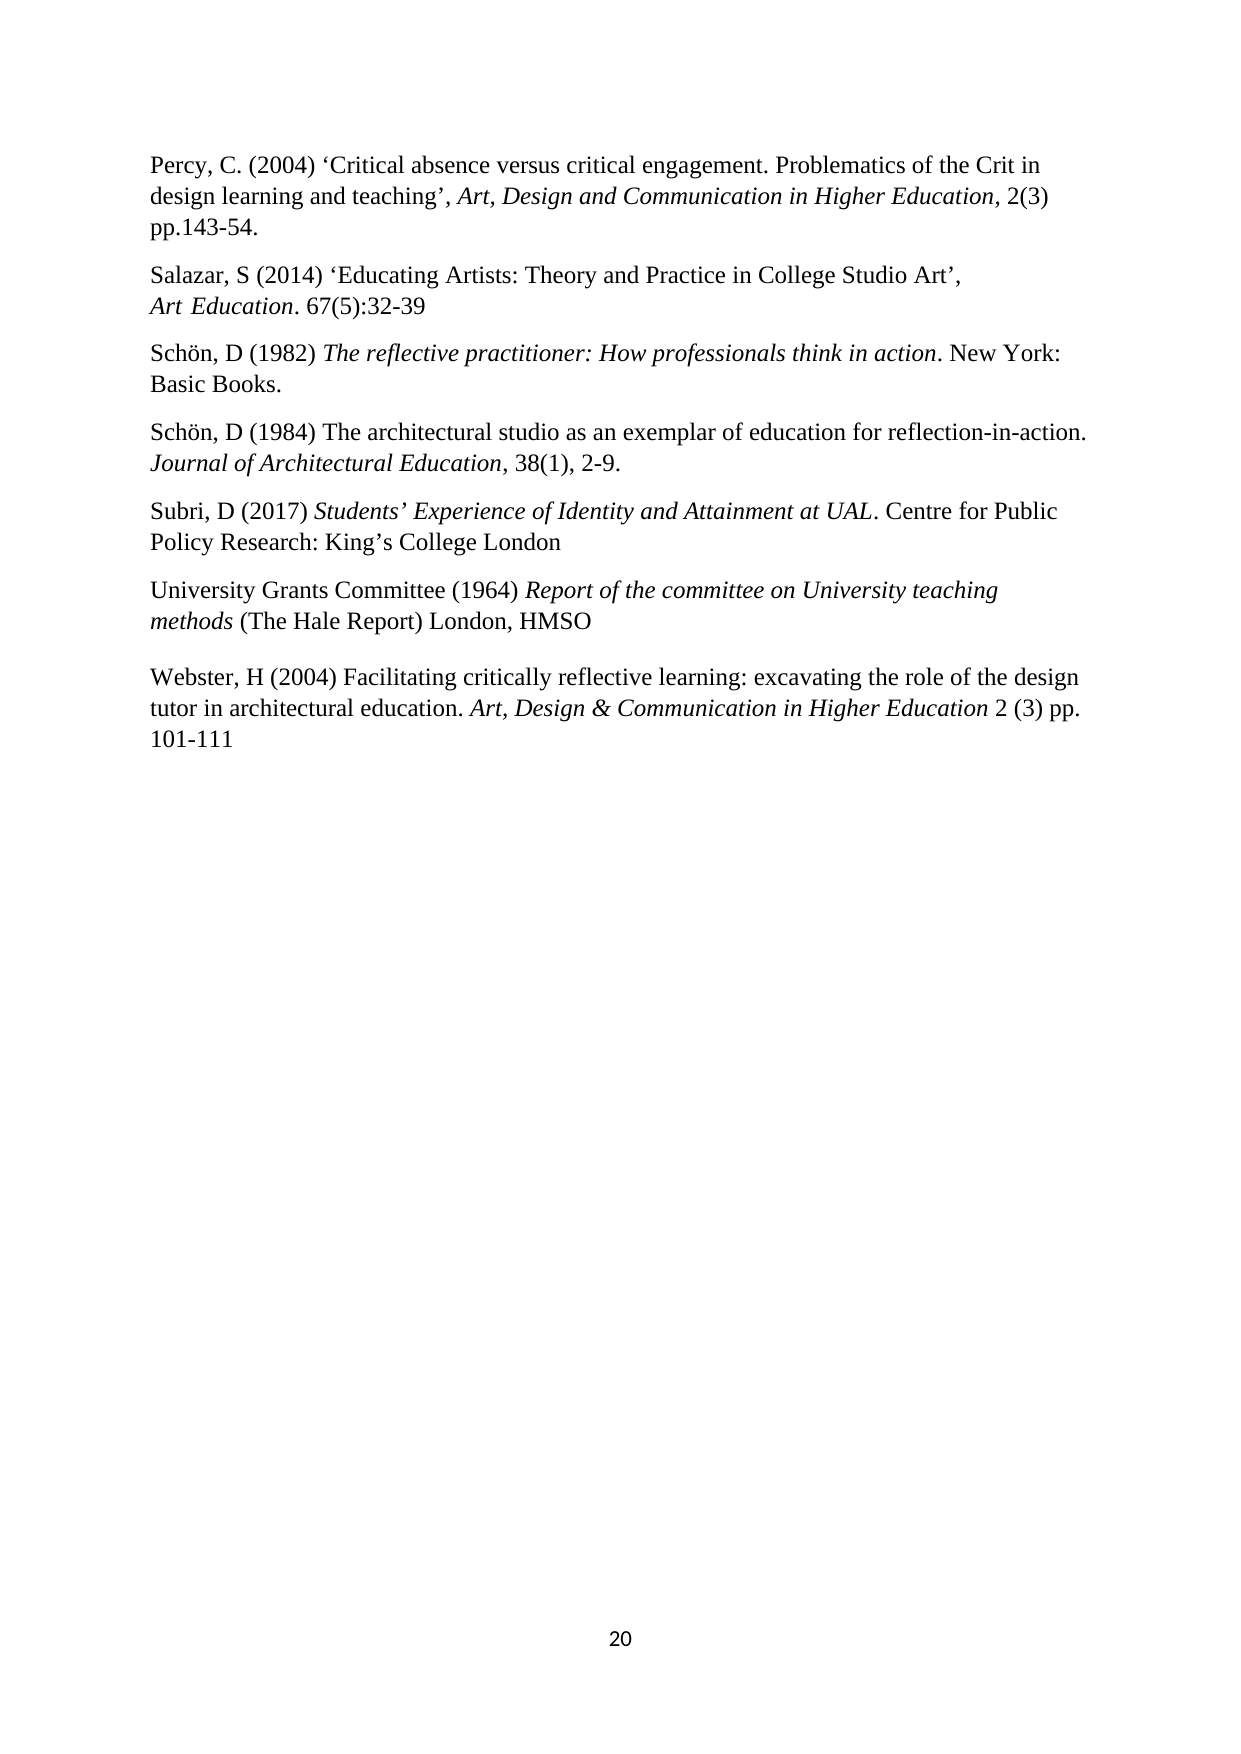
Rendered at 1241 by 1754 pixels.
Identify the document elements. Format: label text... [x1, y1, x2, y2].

text Schön, D (1984) The architectural studio as an exemplar of education for reflection-in-action. Journal of Architectural Education, 38(1), 2-9. [150, 417, 1090, 477]
text Salazar, S (2014) ‘Educating Artists: Theory and Practice in College Studio Art’, Art Education. 67(5):32-39 [150, 260, 1090, 319]
text Webster, H (2004) Facilitating critically reflective learning: excavating the role of the design tutor in architectural education. Art, Design & Communication in Higher Education 2 (3) pp. 101-111 [150, 662, 1090, 753]
text University Grants Committee (1964) Report of the committee on University teaching methods (The Hale Report) London, HMSO [150, 575, 1090, 634]
text Subri, D (2017) Students’ Experience of Identity and Attainment at UAL. Centre for Public Policy Research: King’s College London [150, 496, 1090, 556]
text Schön, D (1982) The reflective practitioner: How professionals think in action. New York: Basic Books. [150, 338, 1090, 398]
text Percy, C. (2004) ‘Critical absence versus critical engagement. Problematics of the Crit in design learning and teaching’, Art, Design and Communication in Higher Education, 2(3) pp.143-54. [150, 150, 1090, 241]
